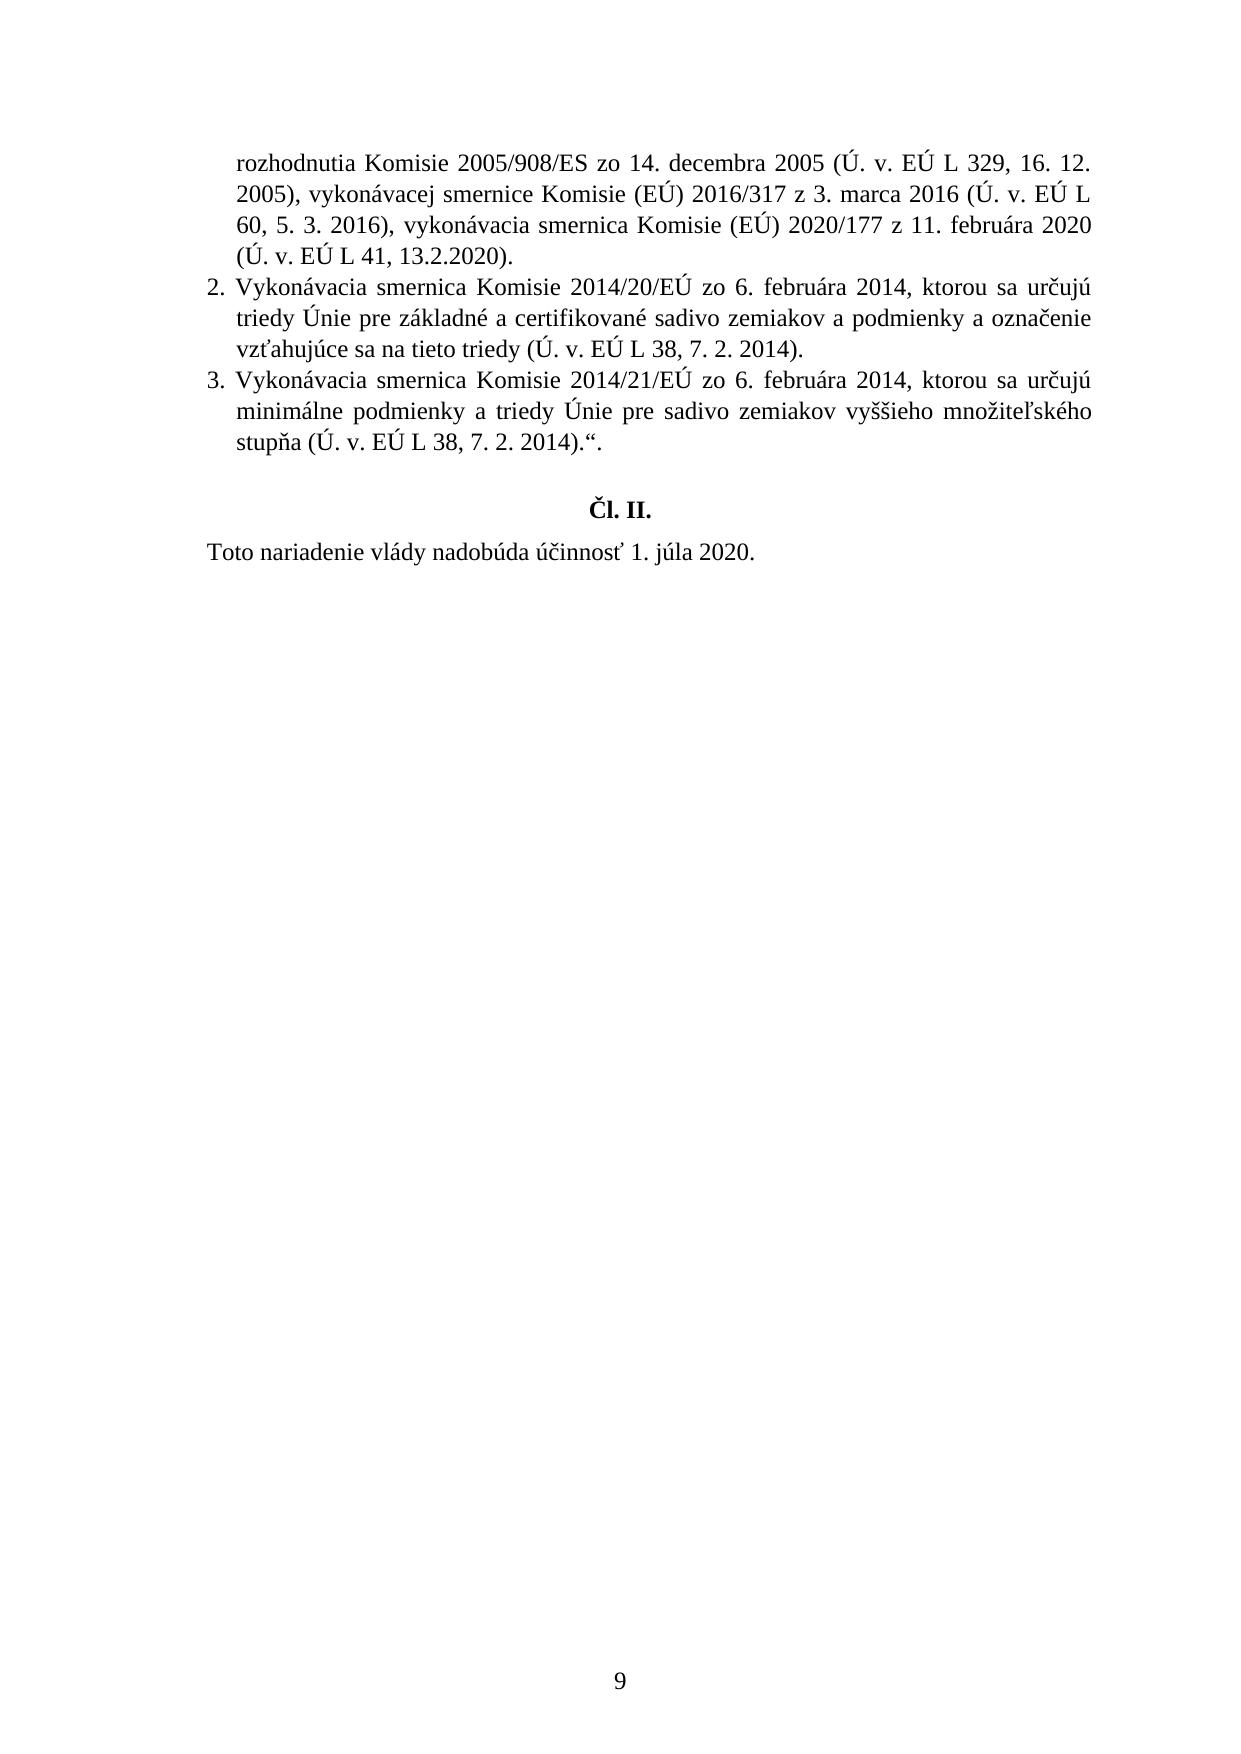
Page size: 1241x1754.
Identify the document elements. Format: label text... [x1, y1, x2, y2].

text 3. Vykonávacia smernica Komisie 2014/21/EÚ zo 6. februára 2014, ktorou sa určujú minimálne podmienky a triedy Únie pre sadivo zemiakov vyššieho množiteľského stupňa (Ú. v. EÚ L 38, 7. 2. 2014).“. [207, 365, 1093, 456]
subtitle Čl. II. [148, 496, 1093, 524]
text 2. Vykonávacia smernica Komisie 2014/20/EÚ zo 6. februára 2014, ktorou sa určujú triedy Únie pre základné a certifikované sadivo zemiakov a podmienky a označenie vzťahujúce sa na tieto triedy (Ú. v. EÚ L 38, 7. 2. 2014). [207, 272, 1093, 363]
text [207, 148, 1093, 269]
text Toto nariadenie vlády nadobúda účinnosť 1. júla 2020. [148, 537, 1093, 566]
